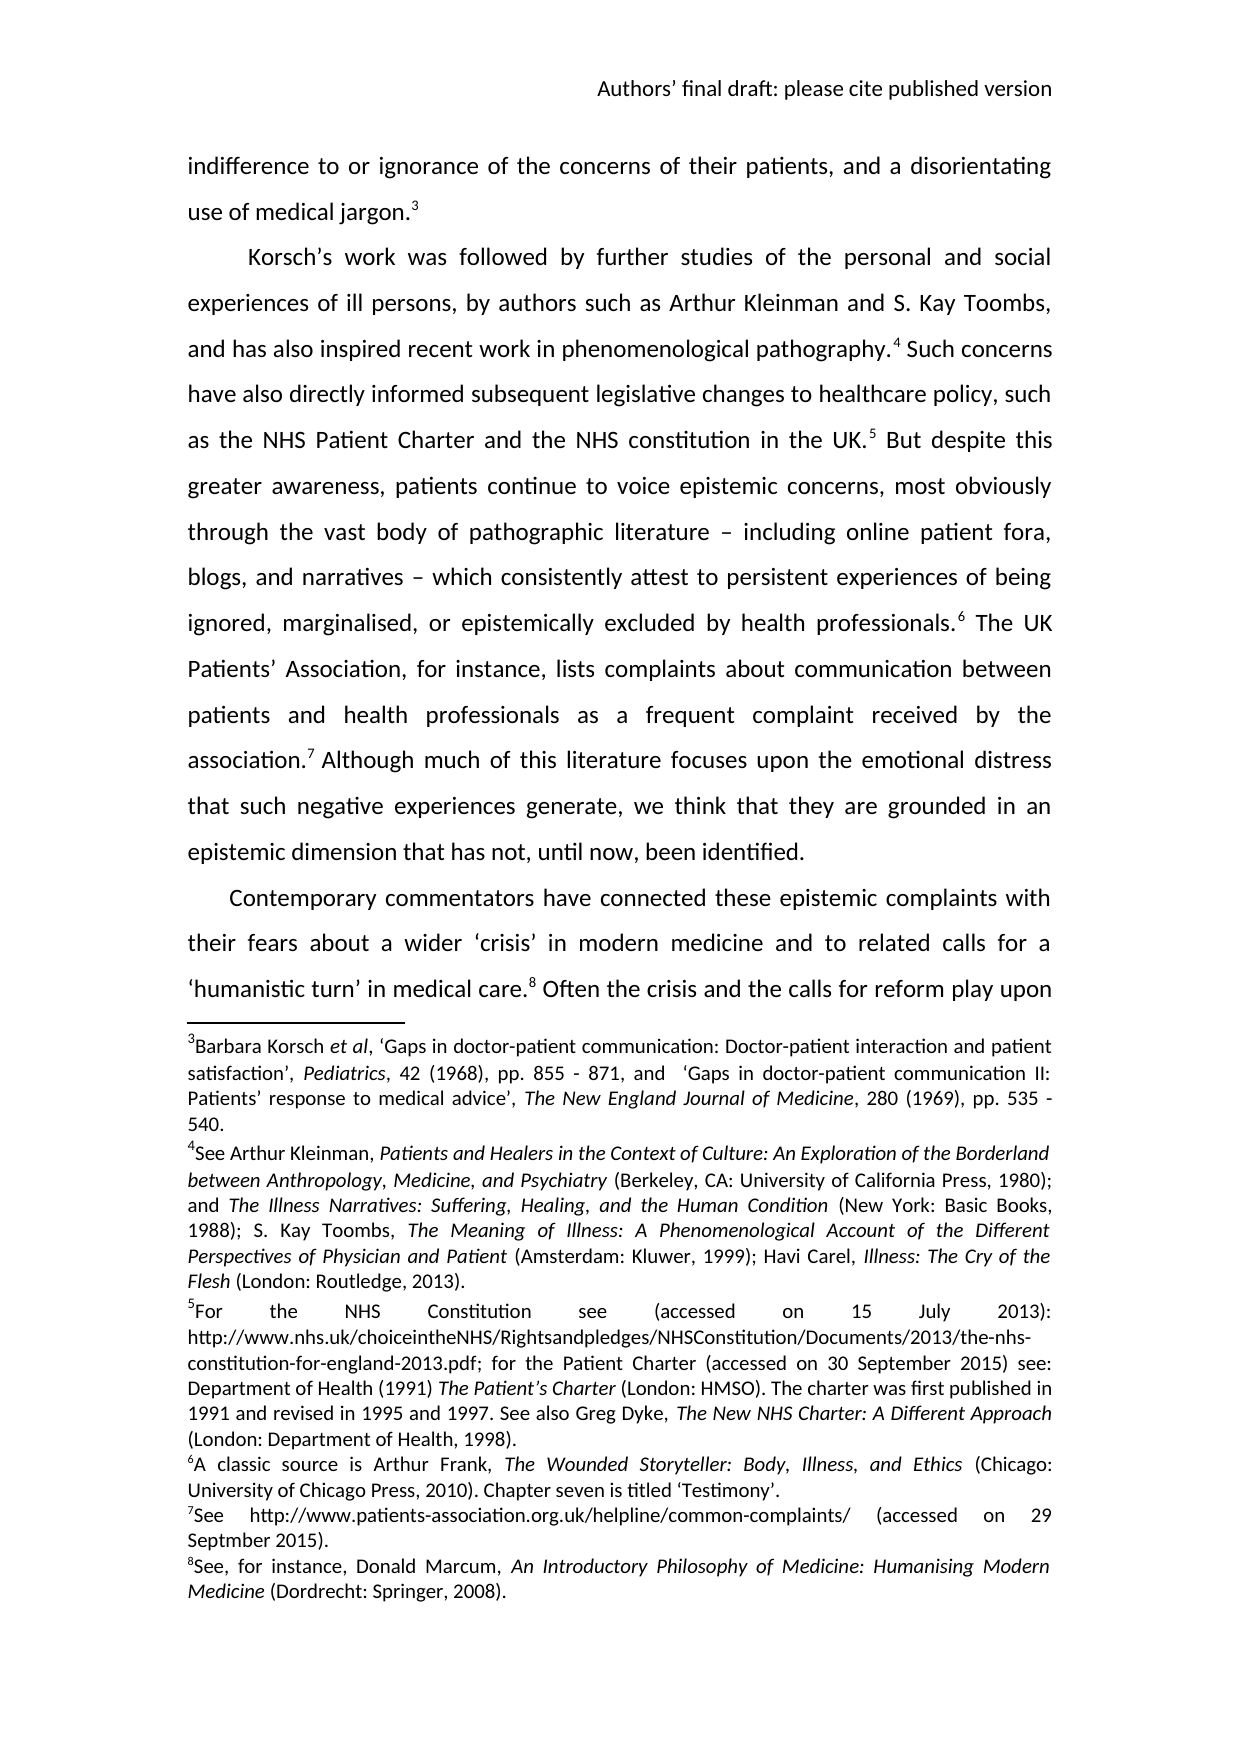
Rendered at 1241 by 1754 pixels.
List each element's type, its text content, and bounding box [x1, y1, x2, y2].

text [187, 150, 1053, 226]
text Contemporary commentators have connected these epistemic complaints with their fears about a wider ‘crisis’ in modern medicine and to related calls for a ‘humanistic turn’ in medical care. Often the crisis and the calls for reform play upon and invoke distinctively epistemological concerns about the capacity of physicians to initiate and sustain rich testimonial and hermeneutical relationships with patients. Indeed, many medical policymakers have begun to issue calls for a restructuring of medical training and practice whose explicit aim is to ameliorate the communicative problems that arise between patients and physicians. [187, 882, 1053, 1004]
text Korsch’s work was followed by further studies of the personal and social experiences of ill persons, by authors such as Arthur Kleinman and S. Kay Toombs, and has also inspired recent work in phenomenological pathography. Such concerns have also directly informed subsequent legislative changes to healthcare policy, such as the NHS Patient Charter and the NHS constitution in the UK. But despite this greater awareness, patients continue to voice epistemic concerns, most obviously through the vast body of pathographic literature – including online patient fora, blogs, and narratives – which consistently attest to persistent experiences of being ignored, marginalised, or epistemically excluded by health professionals. The UK Patients’ Association, for instance, lists complaints about communication between patients and health professionals as a frequent complaint received by the association. Although much of this literature focuses upon the emotional distress that such negative experiences generate, we think that they are grounded in an epistemic dimension that has not, until now, been identified. [187, 241, 1053, 866]
